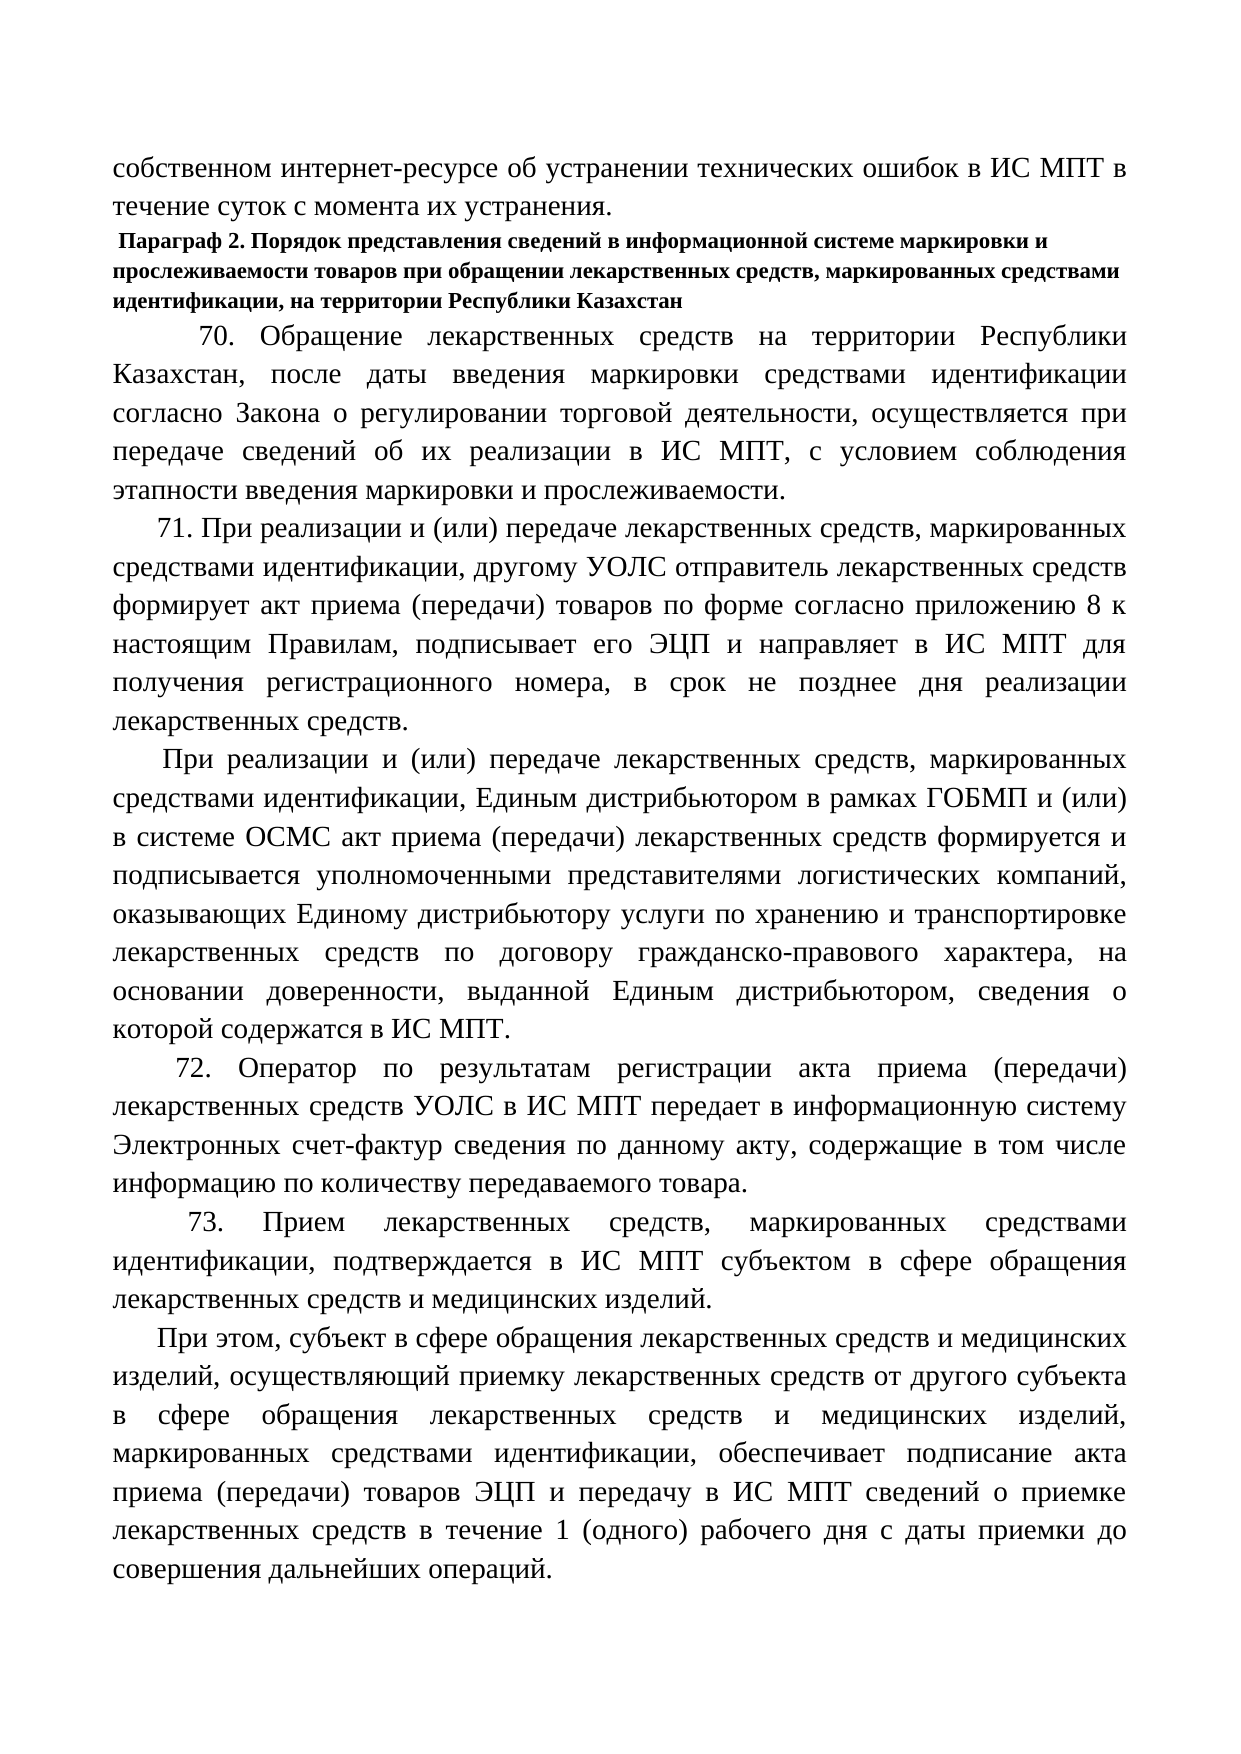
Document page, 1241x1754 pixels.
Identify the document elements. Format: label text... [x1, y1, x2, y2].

text Параграф 2. Порядок представления сведений в информационной системе маркировки и прослеживаемости товаров при обращении лекарственных средств, маркированных средствами идентификации, на территории Республики Казахстан [112, 227, 1128, 314]
text 71. При реализации и (или) передаче лекарственных средств, маркированных средствами идентификации, другому УОЛС отправитель лекарственных средств формирует акт приема (передачи) товаров по форме согласно приложению 8 к настоящим Правилам, подписывает его ЭЦП и направляет в ИС МПТ для получения регистрационного номера, в срок не позднее дня реализации лекарственных средств. [112, 510, 1128, 737]
text 72. Оператор по результатам регистрации акта приема (передачи) лекарственных средств УОЛС в ИС МПТ передает в информационную систему Электронных счет-фактур сведения по данному акту, содержащие в том числе информацию по количеству передаваемого товара. [112, 1050, 1128, 1199]
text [112, 150, 1128, 222]
text 70. Обращение лекарственных средств на территории Республики Казахстан, после даты введения маркировки средствами идентификации согласно Закона о регулировании торговой деятельности, осуществляется при передаче сведений об их реализации в ИС МПТ, с условием соблюдения этапности введения маркировки и прослеживаемости. [112, 318, 1128, 505]
text При реализации и (или) передаче лекарственных средств, маркированных средствами идентификации, Единым дистрибьютором в рамках ГОБМП и (или) в системе ОСМС акт приема (передачи) лекарственных средств формируется и подписывается уполномоченными представителями логистических компаний, оказывающих Единому дистрибьютору услуги по хранению и транспортировке лекарственных средств по договору гражданско-правового характера, на основании доверенности, выданной Единым дистрибьютором, сведения о которой содержатся в ИС МПТ. [112, 742, 1128, 1045]
text 73. Прием лекарственных средств, маркированных средствами идентификации, подтверждается в ИС МПТ субъектом в сфере обращения лекарственных средств и медицинских изделий. [112, 1204, 1128, 1315]
text При этом, субъект в сфере обращения лекарственных средств и медицинских изделий, осуществляющий приемку лекарственных средств от другого субъекта в сфере обращения лекарственных средств и медицинских изделий, маркированных средствами идентификации, обеспечивает подписание акта приема (передачи) товаров ЭЦП и передачу в ИС МПТ сведений о приемке лекарственных средств в течение 1 (одного) рабочего дня с даты приемки до совершения дальнейших операций. [112, 1320, 1128, 1584]
